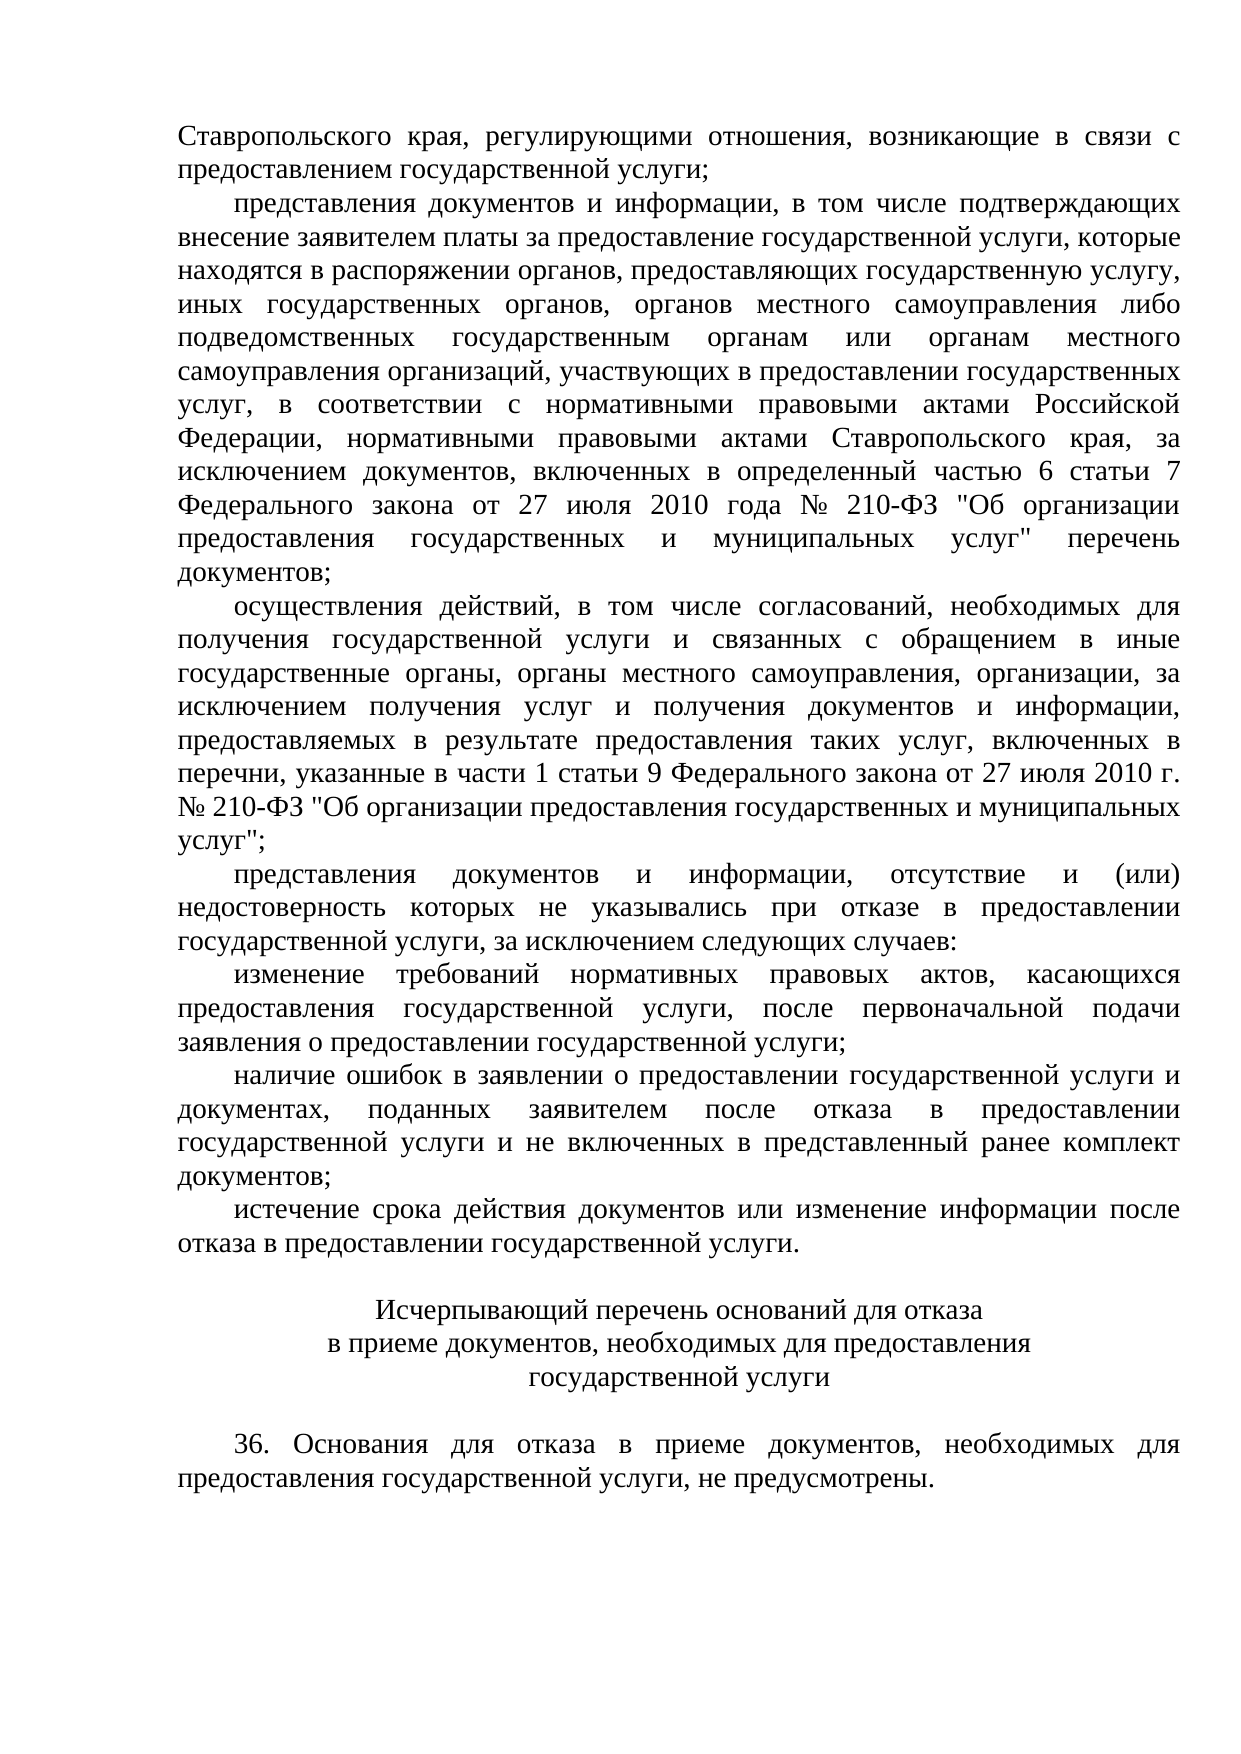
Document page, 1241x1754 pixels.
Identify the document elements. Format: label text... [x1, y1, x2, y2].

text истечение срока действия документов или изменение информации после отказа в предоставлении государственной услуги. [177, 1191, 1181, 1258]
text представления документов и информации, отсутствие и (или) недостоверность которых не указывались при отказе в предоставлении государственной услуги, за исключением следующих случаев: [177, 856, 1181, 957]
text Исчерпывающий перечень оснований для отказа [177, 1292, 1181, 1326]
text представления документов и информации, в том числе подтверждающих внесение заявителем платы за предоставление государственной услуги, которые находятся в распоряжении органов, предоставляющих государственную услугу, иных государственных органов, органов местного самоуправления либо подведомственных государственным органам или органам местного самоуправления организаций, участвующих в предоставлении государственных услуг, в соответствии с нормативными правовыми актами Российской Федерации, нормативными правовыми актами Ставропольского края, за исключением документов, включенных в определенный частью 6 статьи 7 Федерального закона от 27 июля 2010 года № 210-ФЗ "Об организации предоставления государственных и муниципальных услуг" перечень документов; [177, 185, 1181, 588]
text в приеме документов, необходимых для предоставления [177, 1326, 1181, 1359]
text 36. Основания для отказа в приеме документов, необходимых для предоставления государственной услуги, не предусмотрены. [177, 1426, 1181, 1493]
text государственной услуги [177, 1359, 1181, 1393]
text осуществления действий, в том числе согласований, необходимых для получения государственной услуги и связанных с обращением в иные государственные органы, органы местного самоуправления, организации, за исключением получения услуг и получения документов и информации, предоставляемых в результате предоставления таких услуг, включенных в перечни, указанные в части 1 статьи 9 Федерального закона от 27 июля 2010 г. № 210-ФЗ "Об организации предоставления государственных и муниципальных услуг"; [177, 588, 1181, 856]
text наличие ошибок в заявлении о предоставлении государственной услуги и документах, поданных заявителем после отказа в предоставлении государственной услуги и не включенных в представленный ранее комплект документов; [177, 1057, 1181, 1191]
text изменение требований нормативных правовых актов, касающихся предоставления государственной услуги, после первоначальной подачи заявления о предоставлении государственной услуги; [177, 957, 1181, 1057]
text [177, 118, 1181, 185]
